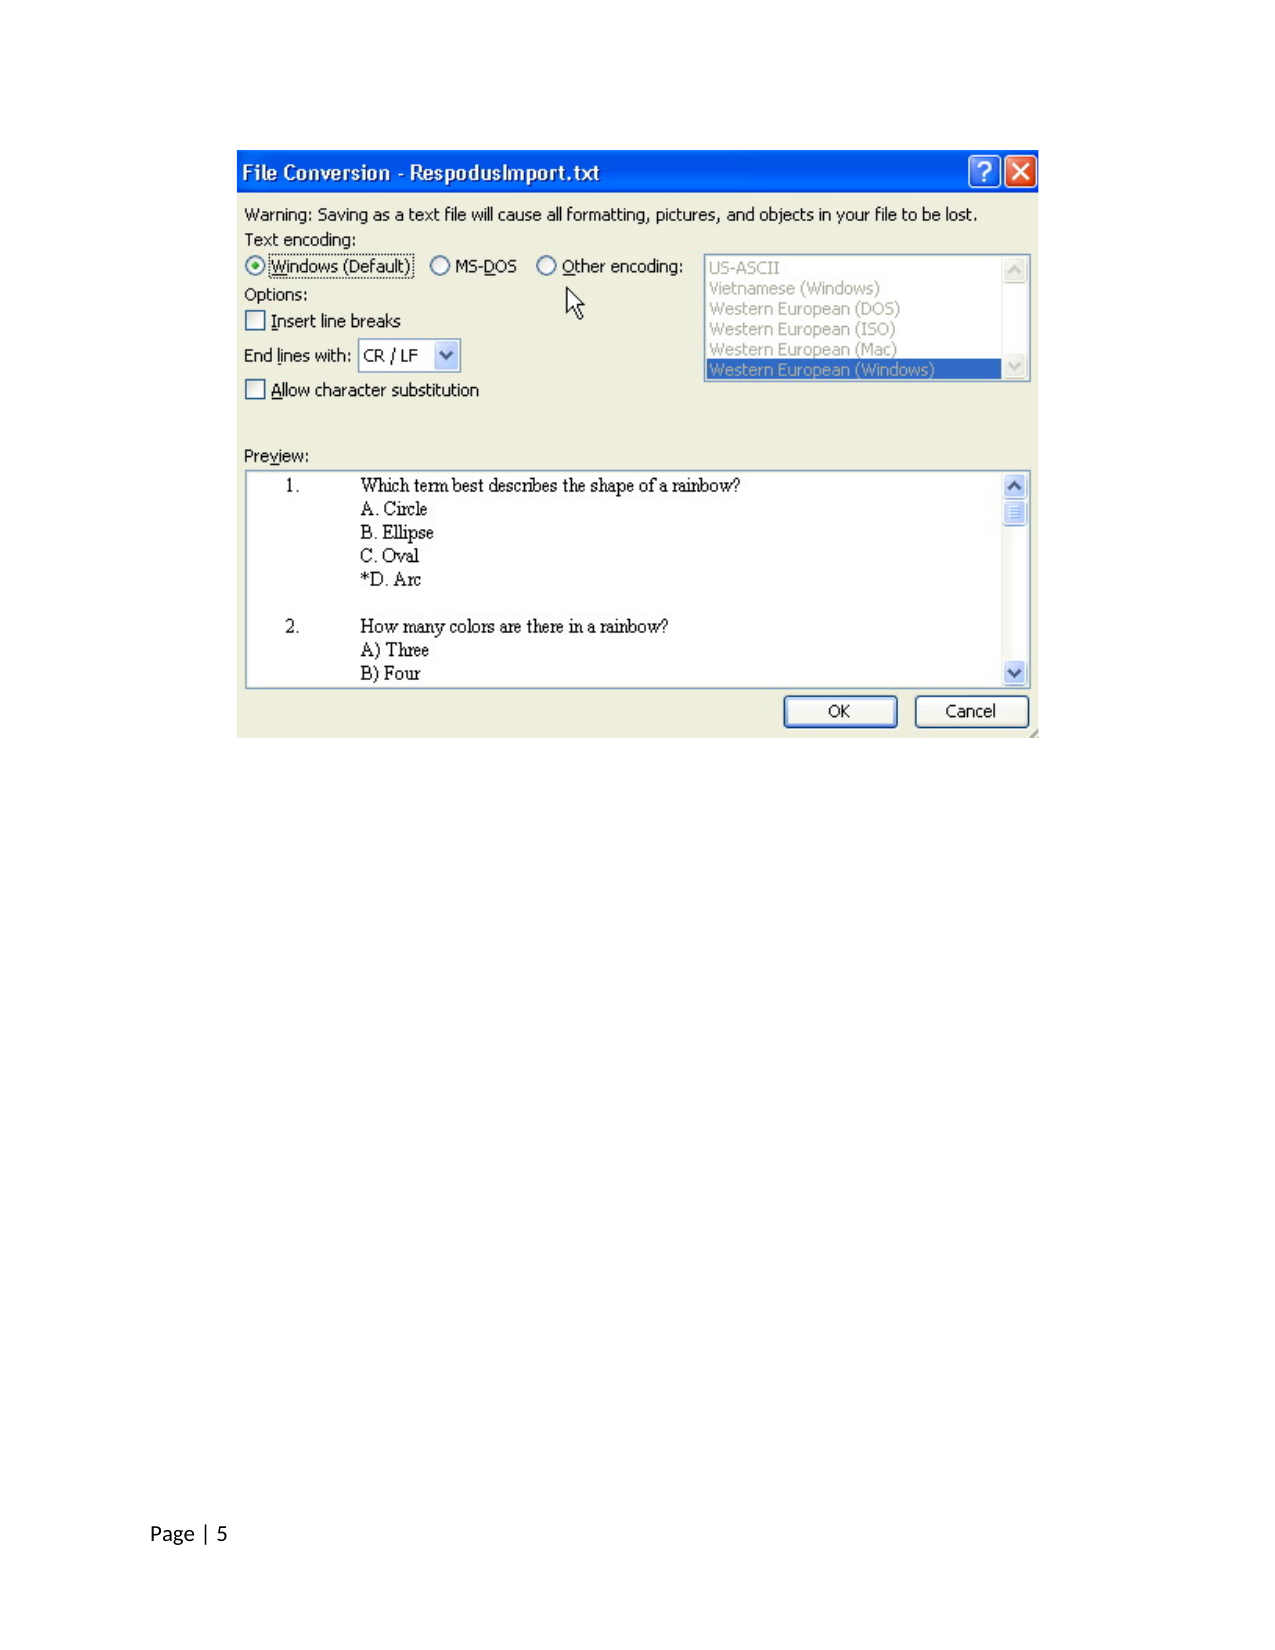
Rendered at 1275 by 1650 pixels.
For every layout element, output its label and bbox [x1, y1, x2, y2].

picture [236, 150, 1039, 738]
